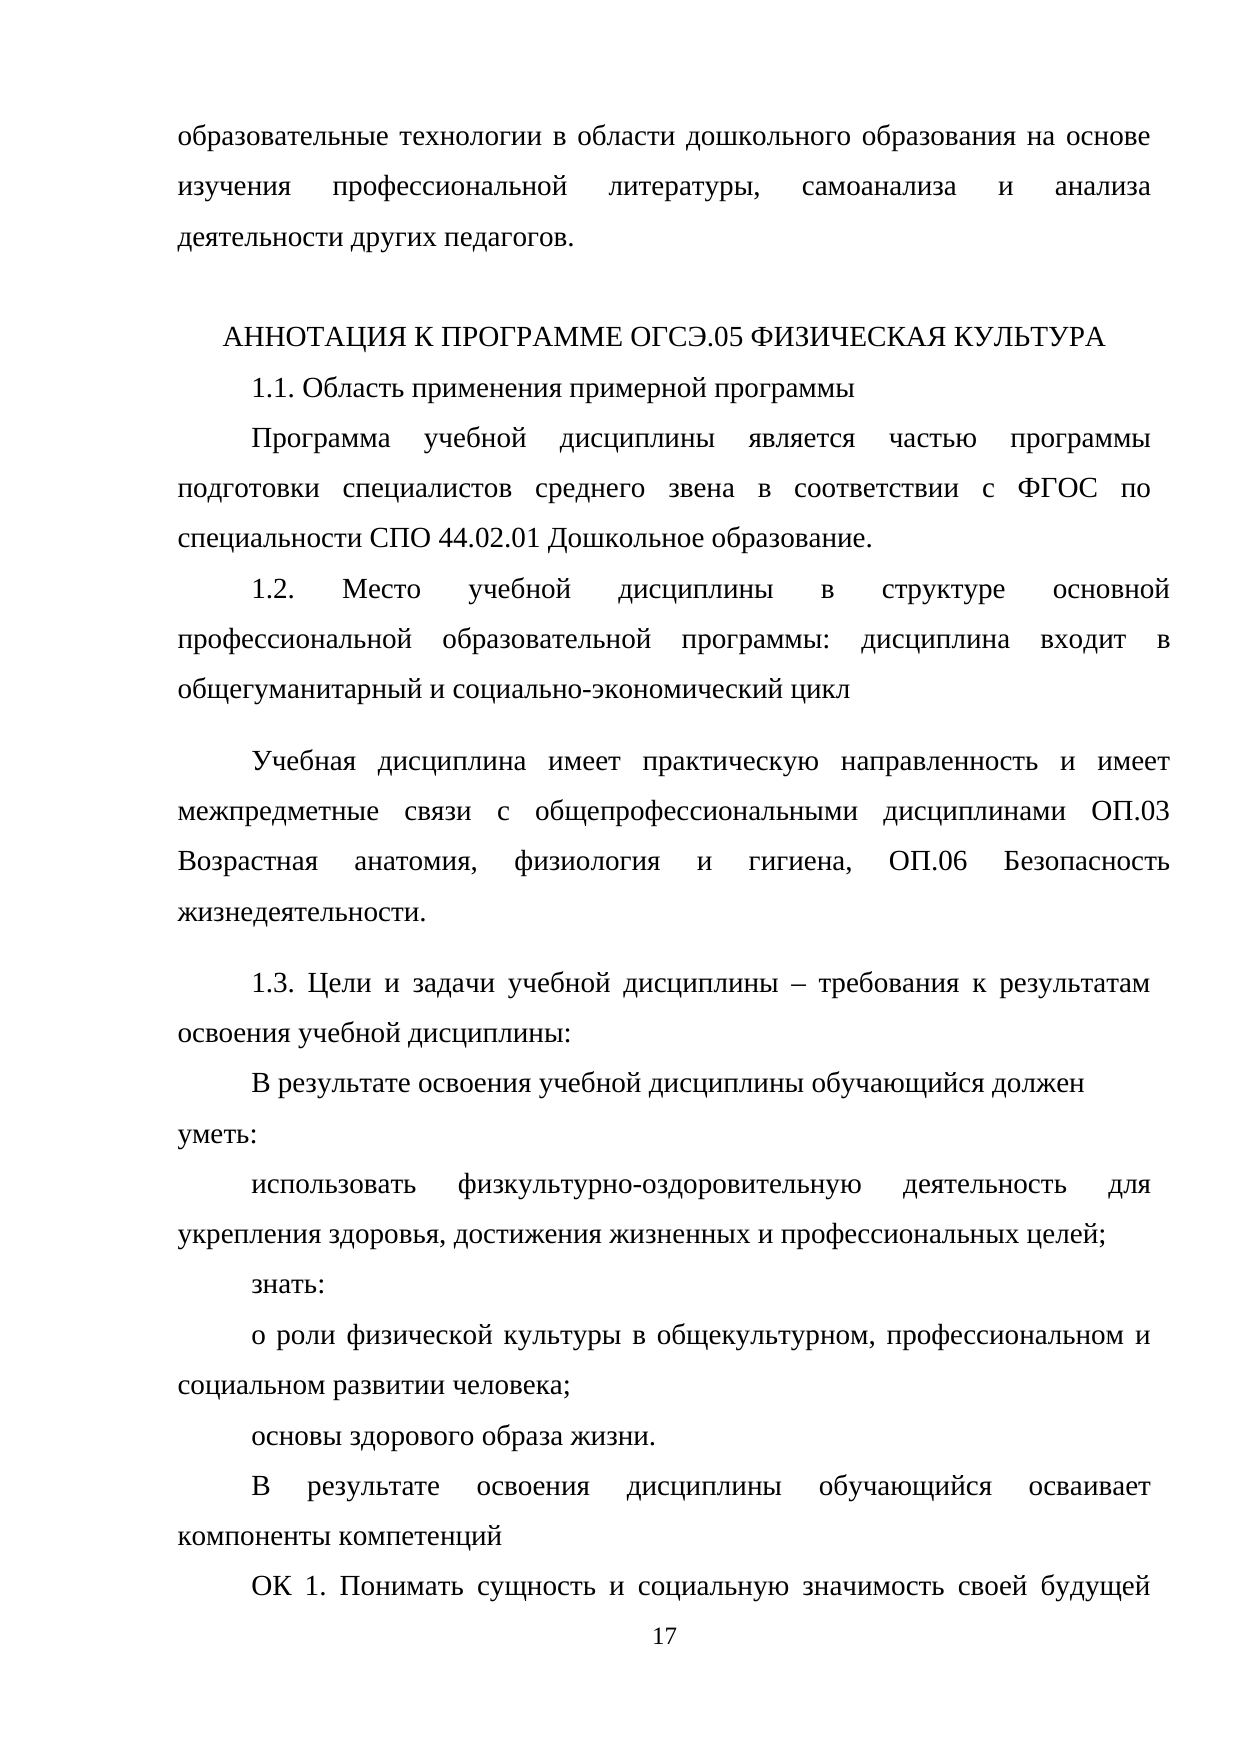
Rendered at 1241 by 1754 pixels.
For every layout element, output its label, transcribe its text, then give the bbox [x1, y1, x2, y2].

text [177, 118, 1152, 252]
text использовать физкультурно-оздоровительную деятельность для укрепления здоровья, достижения жизненных и профессиональных целей; [177, 1166, 1152, 1250]
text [177, 1568, 1152, 1602]
text о роли физической культуры в общекультурном, профессиональном и социальном развитии человека; [177, 1317, 1152, 1401]
text Программа учебной дисциплины является частью программы подготовки специалистов среднего звена в соответствии с ФГОС по специальности СПО 44.02.01 Дошкольное образование. [177, 420, 1152, 554]
text 1.3. Цели и задачи учебной дисциплины – требования к результатам освоения учебной дисциплины: [177, 965, 1152, 1049]
text В результате освоения дисциплины обучающийся осваивает компоненты компетенций [177, 1468, 1152, 1552]
text В результате освоения учебной дисциплины обучающийся должен [177, 1065, 1152, 1099]
text 1.2. Место учебной дисциплины в структуре основной профессиональной образовательной программы: дисциплина входит в общегуманитарный и социально-экономический цикл [177, 571, 1171, 705]
text основы здорового образа жизни. [177, 1418, 1152, 1451]
text 1.1. Область применения примерной программы [177, 370, 1152, 403]
text АННОТАЦИЯ К ПРОГРАММЕ ОГСЭ.05 ФИЗИЧЕСКАЯ КУЛЬТУРА [177, 319, 1152, 353]
text уметь: [177, 1116, 1152, 1149]
text знать: [177, 1267, 1152, 1300]
text Учебная дисциплина имеет практическую направленность и имеет межпредметные связи с общепрофессиональными дисциплинами ОП.03 Возрастная анатомия, физиология и гигиена, ОП.06 Безопасность жизнедеятельности. [177, 743, 1171, 927]
